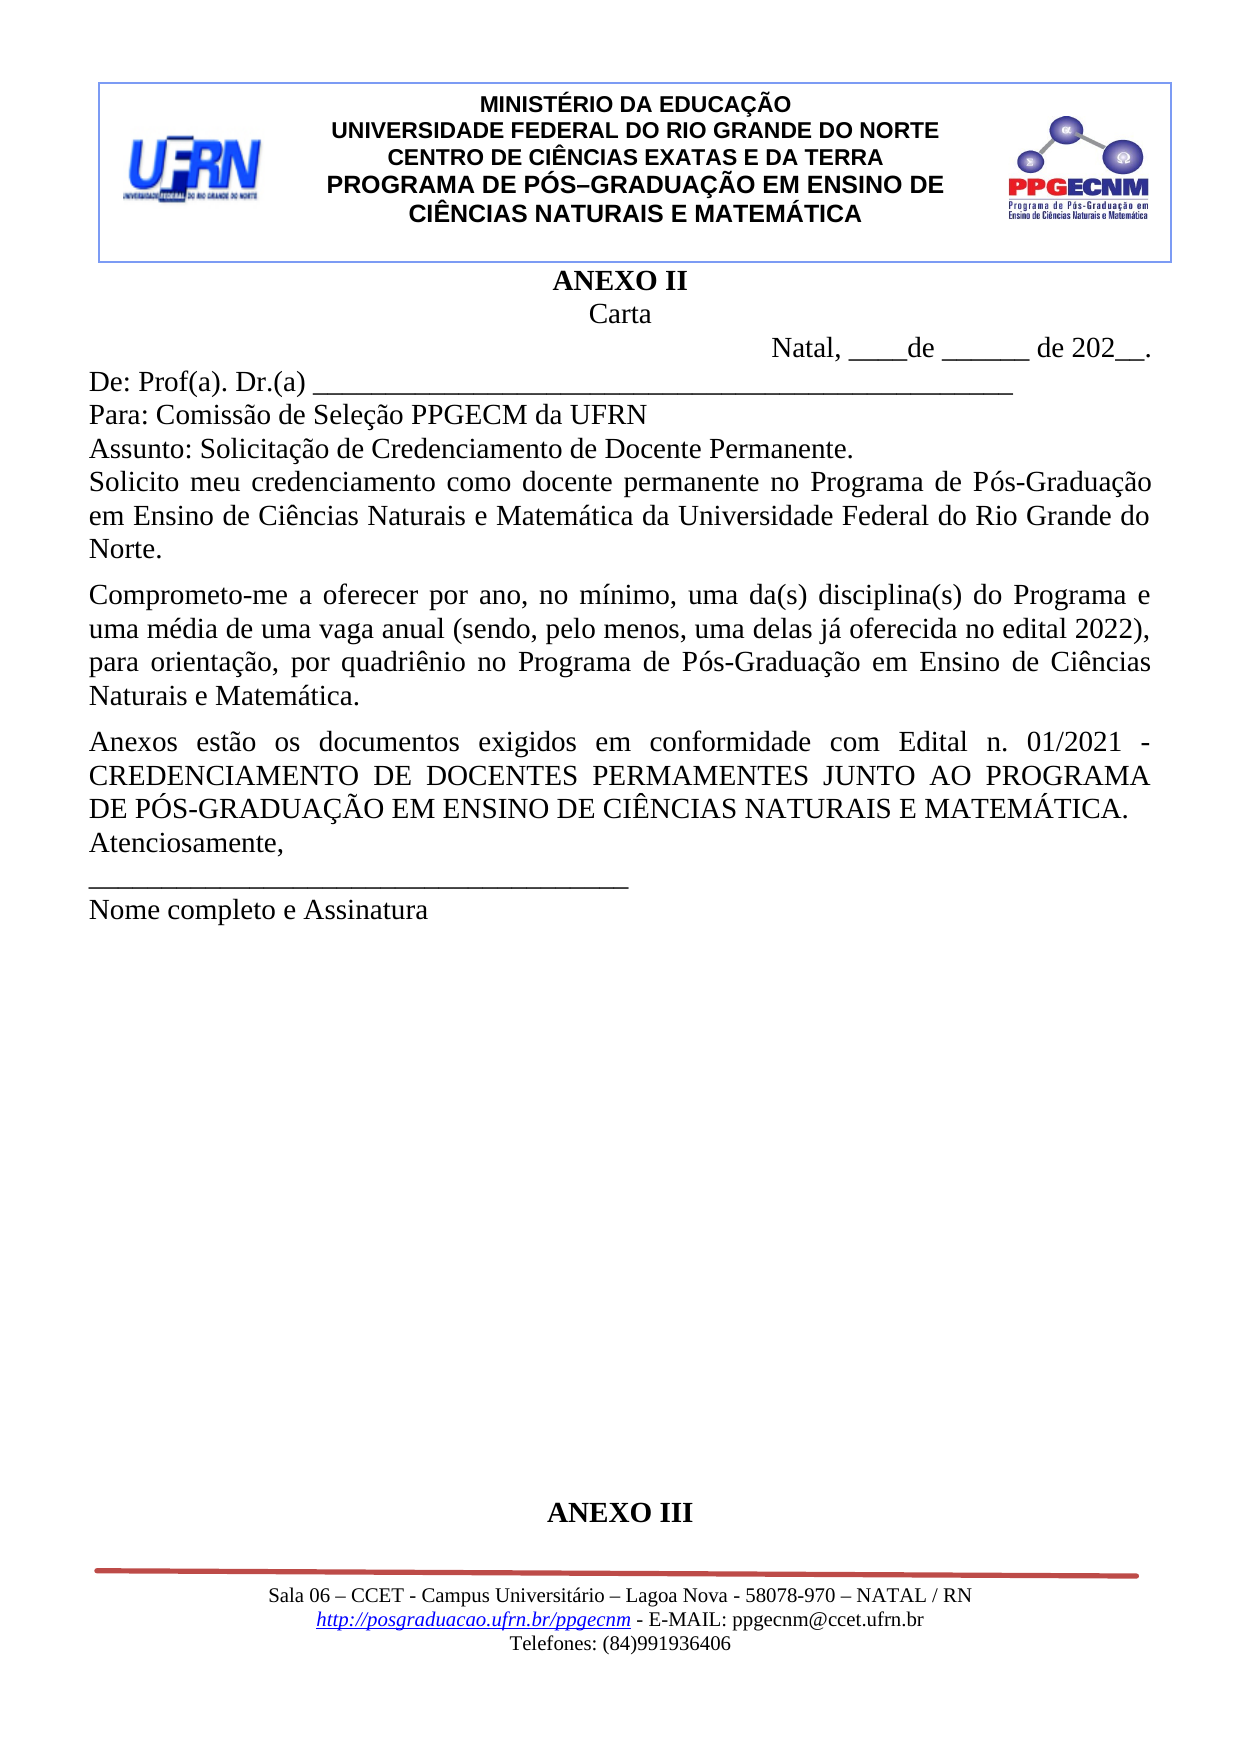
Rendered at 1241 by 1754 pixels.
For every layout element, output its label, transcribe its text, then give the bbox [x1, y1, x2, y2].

text Para: Comissão de Seleção PPGECM da UFRN [89, 397, 1152, 431]
text Comprometo-me a oferecer por ano, no mínimo, uma da(s) disciplina(s) do Programa e uma média de uma vaga anual (sendo, pelo menos, uma delas já oferecida no edital 2022), para orientação, por quadriênio no Programa de Pós-Graduação em Ensino de Ciências Naturais e Matemática. [89, 577, 1152, 712]
text ANEXO II [89, 263, 1152, 297]
text Solicito meu credenciamento como docente permanente no Programa de Pós-Graduação em Ensino de Ciências Naturais e Matemática da Universidade Federal do Rio Grande do Norte. [89, 464, 1152, 565]
text _____________________________________ [89, 858, 1152, 892]
text De: Prof(a). Dr.(a) ________________________________________________ [89, 364, 1152, 397]
text Natal, ____de ______ de 202__. [89, 330, 1152, 364]
text Atenciosamente, [89, 825, 1152, 858]
text ANEXO III [89, 1496, 1152, 1529]
text Nome completo e Assinatura [89, 892, 1152, 925]
text Anexos estão os documentos exigidos em conformidade com Edital n. 01/2021 - CREDENCIAMENTO DE DOCENTES PERMAMENTES JUNTO AO PROGRAMA DE PÓS-GRADUAÇÃO EM ENSINO DE CIÊNCIAS NATURAIS E MATEMÁTICA. [89, 724, 1152, 825]
text Assunto: Solicitação de Credenciamento de Docente Permanente. [89, 431, 1152, 464]
picture [123, 117, 265, 209]
text Carta [89, 297, 1152, 330]
